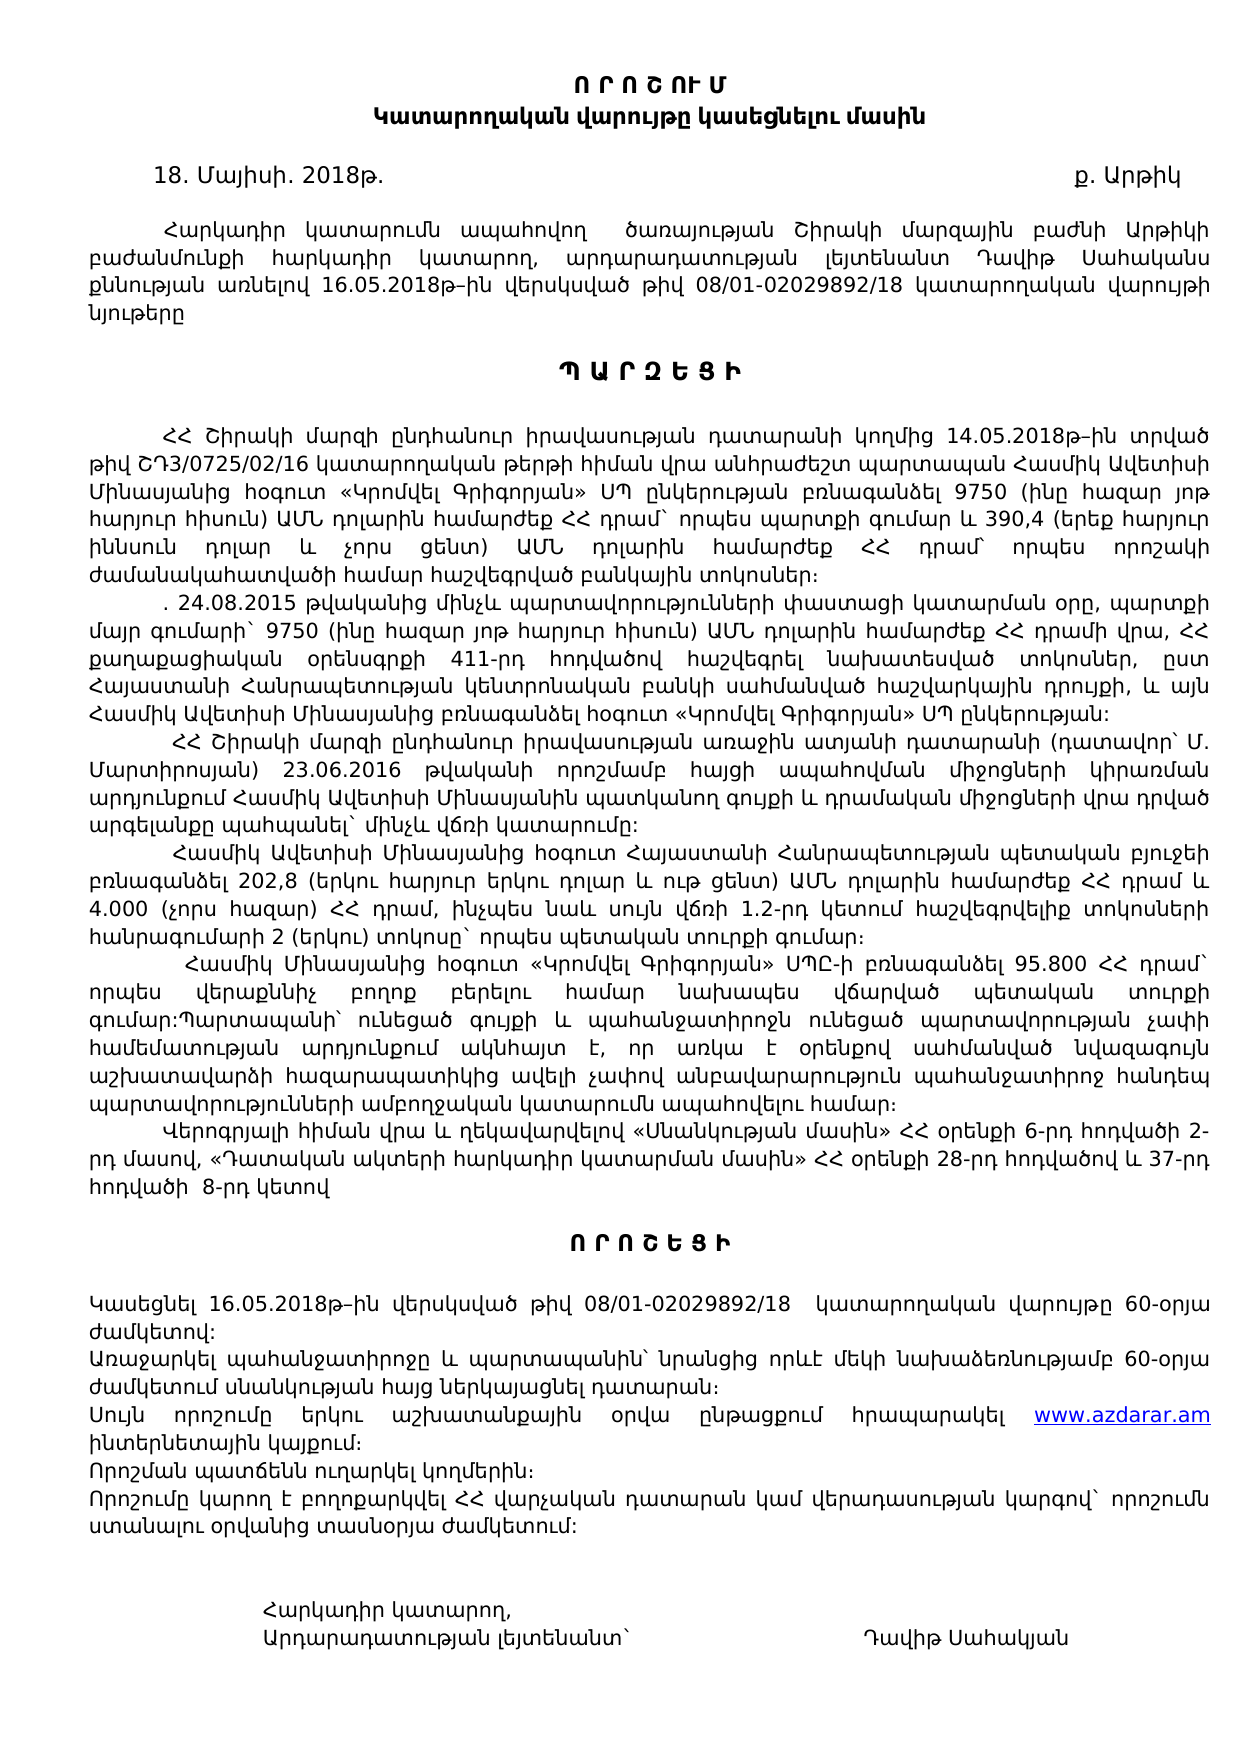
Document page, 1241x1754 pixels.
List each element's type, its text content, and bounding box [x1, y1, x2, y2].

text Կատարողական վարույթը կասեցնելու մասին [89, 100, 1211, 131]
text ՀՀ Շիրակի մարզի ընդհանուր իրավասության առաջին ատյանի դատարանի (դատավոր՝ Մ. Մարտիրոսյան) 23.06.2016 թվականի որոշմամբ հայցի ապահովման միջոցների կիրառման արդյունքում Հասմիկ Ավետիսի Մինասյանին պատկանող գույքի և դրամական միջոցների վրա դրված արգելանքը պահպանել` մինչև վճռի կատարումը: [89, 730, 1211, 838]
text Պ Ա Ր Զ Ե Ց Ի [89, 357, 1211, 386]
text . 24.08.2015 թվականից մինչև պարտավորությունների փաստացի կատարման օրը, պարտքի մայր գումարի` 9750 (ինը հազար յոթ հարյուր հիսուն) ԱՄՆ դոլարին համարժեք ՀՀ դրամի վրա, ՀՀ քաղաքացիական օրենսգրքի 411-րդ հոդվածով հաշվեգրել նախատեսված տոկոսներ, ըստ Հայաստանի Հանրապետության կենտրոնական բանկի սահմանված հաշվարկային դրույքի, և այն Հասմիկ Ավետիսի Մինասյանից բռնագանձել հօգուտ «Կրոմվել Գրիգորյան» ՍՊ ընկերության: [89, 591, 1211, 726]
text Հարկադիր կատարումն ապահովող ծառայության Շիրակի մարզային բաժնի Արթիկի բաժանմունքի հարկադիր կատարող, արդարադատության լեյտենանտ Դավիթ Սահականս քննության առնելով 16.05.2018թ–ին վերսկսված թիվ 08/01-02029892/18 կատարողական վարույթի նյութերը [89, 218, 1211, 326]
text Վերոգրյալի հիման վրա և ղեկավարվելով «Սնանկության մասին» ՀՀ օրենքի 6-րդ հոդվածի 2-րդ մասով, «Դատական ակտերի հարկադիր կատարման մասին» ՀՀ օրենքի 28-րդ հոդվածով և 37-րդ հոդվածի 8-րդ կետով [89, 1119, 1211, 1199]
text Որոշման պատճենն ուղարկել կողմերին։ [89, 1459, 1211, 1483]
text ՀՀ Շիրակի մարզի ընդհանուր իրավասության դատարանի կողմից 14.05.2018թ–ին տրված թիվ ՇԴ3/0725/02/16 կատարողական թերթի հիման վրա անհրաժեշտ պարտապան Հասմիկ Ավետիսի Մինասյանից հօգուտ «Կրոմվել Գրիգորյան» ՍՊ ընկերության բռնագանձել 9750 (ինը հազար յոթ հարյուր հիսուն) ԱՄՆ դոլարին համարժեք ՀՀ դրամ` որպես պարտքի գումար և 390,4 (երեք հարյուր իննսուն դոլար և չորս ցենտ) ԱՄՆ դոլարին համարժեք ՀՀ դրամ՝ որպես որոշակի ժամանակահատվածի համար հաշվեգրված բանկային տոկոսներ։ [89, 424, 1211, 587]
text Ո Ր Ո Շ Ե Ց Ի [89, 1231, 1211, 1257]
text Հասմիկ Ավետիսի Մինասյանից հօգուտ Հայաստանի Հանրապետության պետական բյուջեի բռնագանձել 202,8 (երկու հարյուր երկու դոլար և ութ ցենտ) ԱՄՆ դոլարին համարժեք ՀՀ դրամ և 4.000 (չորս հազար) ՀՀ դրամ, ինչպես նաև սույն վճռի 1.2-րդ կետում հաշվեգրվելիք տոկոսների հանրագումարի 2 (երկու) տոկոսը` որպես պետական տուրքի գումար։ [89, 841, 1211, 949]
text Հասմիկ Մինասյանից հօգուտ «Կրոմվել Գրիգորյան» ՍՊԸ-ի բռնագանձել 95.800 ՀՀ դրամ` որպես վերաքննիչ բողոք բերելու համար նախապես վճարված պետական տուրքի գումար:Պարտապանի՝ ունեցած գույքի և պահանջատիրոջն ունեցած պարտավորության չափի համեմատության արդյունքում ակնհայտ է, որ առկա է օրենքով սահմանված նվազագույն աշխատավարձի հազարապատիկից ավելի չափով անբավարարություն պահանջատիրոջ հանդեպ պարտավորությունների ամբողջական կատարումն ապահովելու համար։ [89, 952, 1211, 1116]
text Արդարադատության լեյտենանտ` Դավիթ Սահակյան [89, 1626, 1211, 1650]
text Սույն որոշումը երկու աշխատանքային օրվա ընթացքում հրապարակել www.azdarar.am ինտերնետային կայքում։ [89, 1403, 1211, 1455]
text Հարկադիր կատարող, [89, 1598, 1211, 1622]
text 18. Մայիսի. 2018թ. ք. Արթիկ [126, 162, 1211, 189]
text Որոշումը կարող է բողոքարկվել ՀՀ վարչական դատարան կամ վերադասության կարգով` որոշումն ստանալու օրվանից տասնօրյա ժամկետում: [89, 1487, 1211, 1539]
text Առաջարկել պահանջատիրոջը և պարտապանին՝ նրանցից որևէ մեկի նախաձեռնությամբ 60-օրյա ժամկետում սնանկության հայց ներկայացնել դատարան։ [89, 1347, 1211, 1399]
text Կասեցնել 16.05.2018թ–ին վերսկսված թիվ 08/01-02029892/18 կատարողական վարույթը 60-օրյա ժամկետով: [89, 1292, 1211, 1344]
text Ո Ր Ո Շ ՈՒ Մ [89, 69, 1211, 100]
